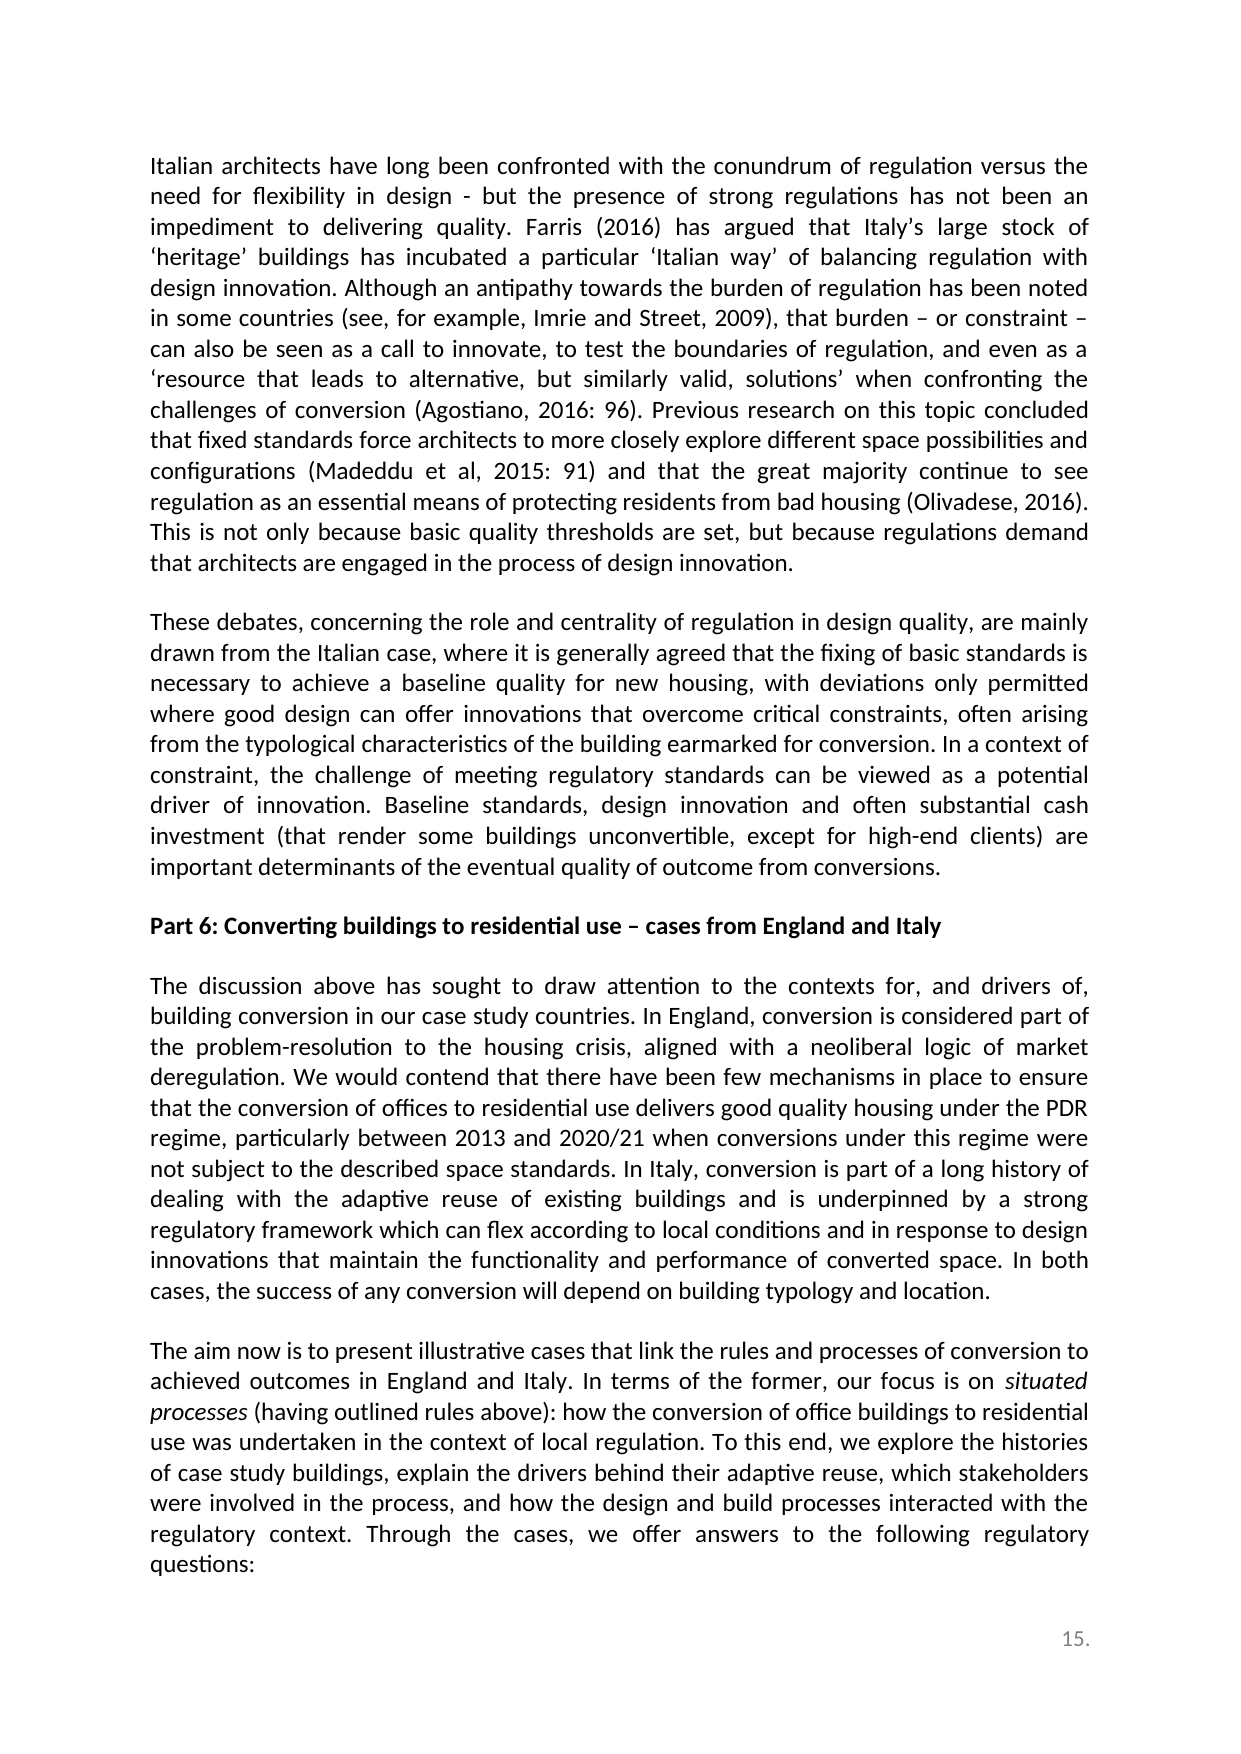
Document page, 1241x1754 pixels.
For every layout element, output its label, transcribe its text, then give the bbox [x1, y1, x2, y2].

text The aim now is to present illustrative cases that link the rules and processes of conversion to achieved outcomes in England and Italy. In terms of the former, our focus is on situated processes (having outlined rules above): how the conversion of office buildings to residential use was undertaken in the context of local regulation. To this end, we explore the histories of case study buildings, explain the drivers behind their adaptive reuse, which stakeholders were involved in the process, and how the design and build processes interacted with the regulatory context. Through the cases, we offer answers to the following regulatory questions: [150, 1335, 1090, 1579]
text Italian architects have long been confronted with the conundrum of regulation versus the need for flexibility in design - but the presence of strong regulations has not been an impediment to delivering quality. Farris (2016) has argued that Italy’s large stock of ‘heritage’ buildings has incubated a particular ‘Italian way’ of balancing regulation with design innovation. Although an antipathy towards the burden of regulation has been noted in some countries (see, for example, Imrie and Street, 2009), that burden – or constraint – can also be seen as a call to innovate, to test the boundaries of regulation, and even as a ‘resource that leads to alternative, but similarly valid, solutions’ when confronting the challenges of conversion (Agostiano, 2016: 96). Previous research on this topic concluded that fixed standards force architects to more closely explore different space possibilities and configurations (Madeddu et al, 2015: 91) and that the great majority continue to see regulation as an essential means of protecting residents from bad housing (Olivadese, 2016). This is not only because basic quality thresholds are set, but because regulations demand that architects are engaged in the process of design innovation. [150, 150, 1090, 577]
text These debates, concerning the role and centrality of regulation in design quality, are mainly drawn from the Italian case, where it is generally agreed that the fixing of basic standards is necessary to achieve a baseline quality for new housing, with deviations only permitted where good design can offer innovations that overcome critical constraints, often arising from the typological characteristics of the building earmarked for conversion. In a context of constraint, the challenge of meeting regulatory standards can be viewed as a potential driver of innovation. Baseline standards, design innovation and often substantial cash investment (that render some buildings unconvertible, except for high-end clients) are important determinants of the eventual quality of outcome from conversions. [150, 606, 1090, 881]
text Part 6: Converting buildings to residential use – cases from England and Italy [150, 910, 1090, 941]
text The discussion above has sought to draw attention to the contexts for, and drivers of, building conversion in our case study countries. In England, conversion is considered part of the problem-resolution to the housing crisis, aligned with a neoliberal logic of market deregulation. We would contend that there have been few mechanisms in place to ensure that the conversion of offices to residential use delivers good quality housing under the PDR regime, particularly between 2013 and 2020/21 when conversions under this regime were not subject to the described space standards. In Italy, conversion is part of a long history of dealing with the adaptive reuse of existing buildings and is underpinned by a strong regulatory framework which can flex according to local conditions and in response to design innovations that maintain the functionality and performance of converted space. In both cases, the success of any conversion will depend on building typology and location. [150, 970, 1090, 1306]
